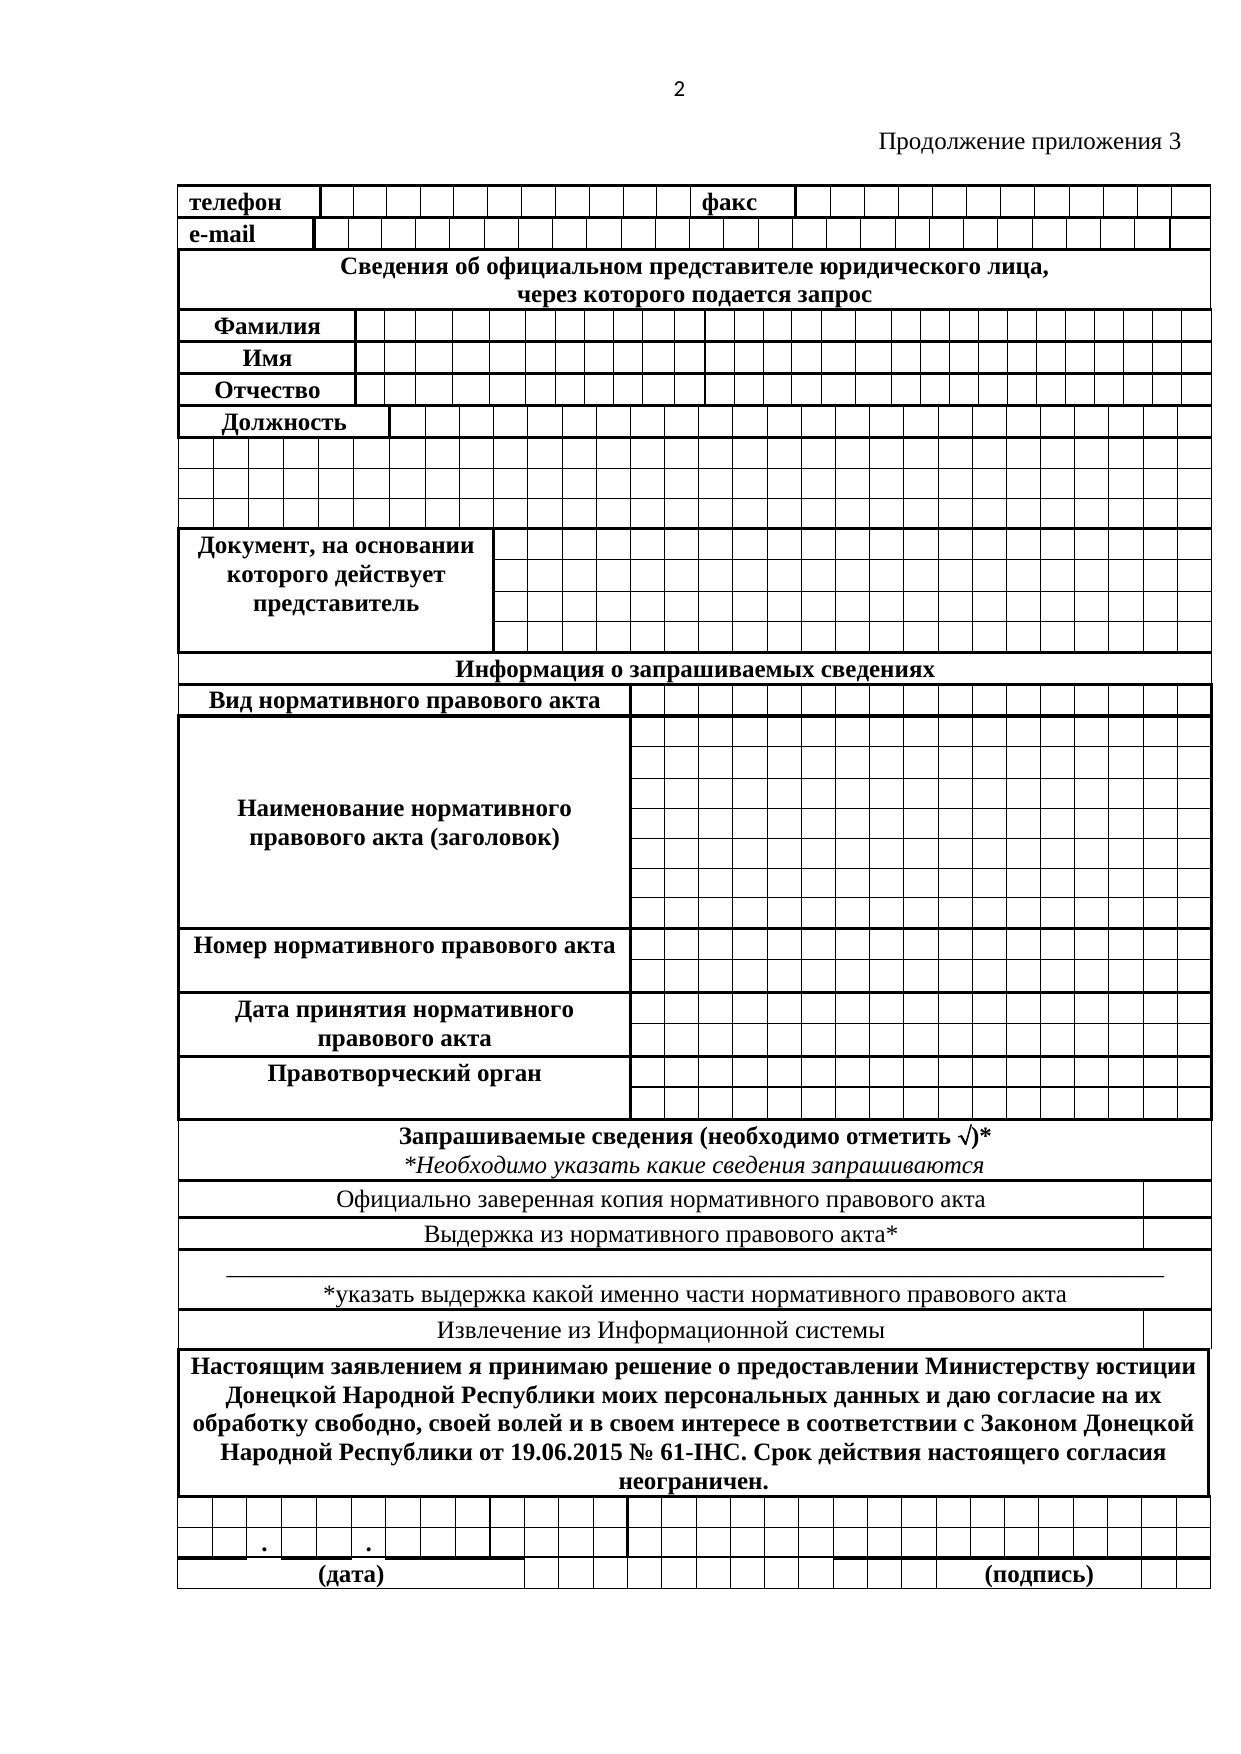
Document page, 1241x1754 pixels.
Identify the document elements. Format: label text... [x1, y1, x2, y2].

table_cell [416, 343, 452, 372]
table_cell [973, 439, 1006, 468]
table_cell [491, 1498, 524, 1527]
table_cell [494, 407, 527, 436]
table_cell [768, 747, 801, 778]
table_cell [904, 994, 938, 1023]
table_cell [426, 439, 459, 468]
table_cell [249, 439, 283, 468]
table_cell [614, 311, 642, 340]
table_cell [834, 1560, 867, 1588]
table_cell [870, 747, 903, 778]
table_cell [665, 686, 698, 714]
table_cell [1177, 1498, 1210, 1527]
table_cell [768, 930, 801, 959]
table_cell [733, 898, 767, 927]
table_cell [870, 930, 903, 959]
table_cell [870, 686, 903, 714]
table_cell [1041, 779, 1074, 808]
table_cell [1182, 375, 1211, 404]
table_cell [904, 718, 938, 746]
table_cell [836, 622, 869, 651]
table_cell [870, 1024, 903, 1054]
table_cell [768, 994, 801, 1023]
table_cell [836, 960, 869, 991]
table_cell [904, 622, 938, 651]
table_cell [768, 469, 801, 497]
table_cell [768, 439, 801, 468]
table_cell [526, 311, 555, 340]
table_cell [1041, 530, 1074, 559]
table_cell [1007, 1088, 1040, 1118]
table_cell Наименование нормативного правового акта (заголовок) [180, 718, 629, 927]
table_cell [1041, 686, 1074, 714]
table_cell [453, 343, 489, 372]
table_cell [690, 219, 723, 248]
table_cell [485, 219, 518, 248]
table_cell [249, 499, 283, 527]
table_cell [1109, 592, 1143, 621]
table_cell [731, 1558, 764, 1588]
table_cell [628, 1558, 661, 1588]
table_cell [528, 407, 562, 436]
table_cell [525, 1558, 558, 1588]
table_cell [665, 560, 698, 591]
table_cell [632, 747, 664, 778]
table_cell [179, 469, 213, 497]
table_cell [699, 560, 732, 591]
table_cell [836, 407, 869, 436]
table_cell [1075, 898, 1108, 927]
table_cell [870, 994, 903, 1023]
table_cell [950, 343, 978, 372]
table_cell [973, 747, 1006, 778]
table_header [488, 187, 521, 216]
table_cell [450, 219, 484, 248]
table_cell [904, 898, 938, 927]
table_cell [1178, 718, 1210, 746]
table_cell [1144, 686, 1177, 714]
table_cell [1075, 592, 1108, 621]
table_cell [665, 592, 698, 621]
table_cell [1007, 592, 1040, 621]
table_cell [973, 839, 1006, 867]
table_cell [597, 499, 630, 527]
table_cell [735, 343, 763, 372]
table_cell [902, 1528, 936, 1556]
table_cell [631, 530, 664, 559]
table_cell [594, 1558, 627, 1588]
table_cell [1144, 718, 1177, 746]
table_cell [662, 1558, 696, 1588]
table_cell [354, 469, 389, 497]
table_cell [632, 839, 664, 867]
table_cell [597, 469, 630, 497]
table_cell [563, 530, 596, 559]
table_cell [1124, 311, 1152, 340]
table_cell [1109, 1024, 1143, 1054]
table_cell [870, 439, 903, 468]
table_cell [632, 809, 664, 838]
table_cell [317, 1498, 351, 1527]
table_cell [939, 622, 972, 651]
table_cell [870, 779, 903, 808]
table_cell [973, 898, 1006, 927]
table_cell [563, 592, 596, 621]
table_cell [792, 375, 821, 404]
table_cell [178, 1498, 212, 1527]
table_cell [460, 469, 493, 497]
table_cell [319, 499, 353, 527]
table_cell [1178, 686, 1210, 714]
table_cell [426, 469, 459, 497]
table_cell [1144, 1182, 1211, 1216]
table_cell [1109, 994, 1143, 1023]
table_cell [179, 499, 213, 527]
table_cell [921, 375, 949, 404]
table_cell [1007, 1024, 1040, 1054]
table_cell [930, 219, 963, 248]
table_cell [1144, 530, 1177, 559]
table_cell [675, 343, 704, 372]
table_cell [950, 311, 978, 340]
table_header [797, 187, 830, 216]
table_cell [490, 311, 525, 340]
table_header [556, 187, 589, 216]
table_cell [1007, 930, 1040, 959]
table_cell [1177, 1560, 1210, 1588]
table_cell [632, 1088, 664, 1118]
table_cell [870, 898, 903, 927]
table_cell [1075, 439, 1108, 468]
table_cell [904, 747, 938, 778]
table_cell [822, 311, 855, 340]
table_cell [799, 1528, 833, 1556]
table_cell [939, 1058, 972, 1086]
table_cell [973, 407, 1006, 436]
table_cell [868, 1560, 901, 1588]
table_cell [1007, 779, 1040, 808]
table_cell [1182, 343, 1211, 372]
table_cell [1171, 219, 1210, 248]
table_cell [904, 1024, 938, 1054]
table_cell [836, 1088, 869, 1118]
table_cell [1178, 1058, 1210, 1086]
table_cell [904, 439, 938, 468]
table_cell [768, 686, 801, 714]
table_cell [836, 898, 869, 927]
table_cell [870, 622, 903, 651]
table_cell [802, 560, 835, 591]
table_cell [1178, 869, 1210, 897]
table_header [590, 187, 623, 216]
table_cell [632, 994, 664, 1023]
table_cell [1109, 960, 1143, 991]
table_cell [597, 560, 630, 591]
table_cell [1041, 869, 1074, 897]
table_cell [665, 718, 698, 746]
table_cell [904, 1058, 938, 1086]
table_cell [699, 469, 732, 497]
table_cell [1178, 407, 1211, 436]
table_cell [354, 439, 389, 468]
table_cell [665, 499, 698, 527]
table_cell [802, 439, 835, 468]
table_cell ___________________________________________________________________________ *указать выдержка какой именно части нормативного правового акта [179, 1251, 1211, 1308]
table_cell [1144, 592, 1177, 621]
table_cell [1153, 343, 1181, 372]
table_cell [1007, 407, 1040, 436]
table_cell [1178, 994, 1210, 1023]
table_cell [1109, 779, 1143, 808]
table_cell [213, 1528, 246, 1556]
table_cell [1075, 930, 1108, 959]
table_header [322, 187, 353, 216]
table_cell [1039, 1528, 1073, 1556]
table_cell [1153, 375, 1181, 404]
table_cell [1178, 930, 1210, 959]
table_cell [699, 869, 732, 897]
table_cell [665, 898, 698, 927]
table_cell Документ, на основании которого действует представитель [180, 530, 492, 651]
table_cell [834, 1528, 867, 1556]
table_cell [973, 499, 1006, 527]
table_cell [904, 779, 938, 808]
table_cell [1007, 869, 1040, 897]
table_cell [834, 1498, 867, 1527]
table_cell [699, 930, 732, 959]
table_cell [802, 1088, 835, 1118]
table_cell [1075, 994, 1108, 1023]
table_cell [731, 1528, 764, 1556]
table_cell [1108, 1498, 1141, 1527]
table_cell [382, 219, 415, 248]
table_cell [597, 439, 630, 468]
table_cell [632, 779, 664, 808]
table_cell [1033, 219, 1066, 248]
table_cell [1075, 809, 1108, 838]
table_cell [1007, 560, 1040, 591]
table_cell [1041, 469, 1074, 497]
table_cell [385, 343, 415, 372]
table_cell [979, 375, 1007, 404]
table_cell [282, 1528, 316, 1556]
table_cell [937, 1498, 970, 1527]
table_cell [902, 1560, 936, 1588]
table_cell [1007, 469, 1040, 497]
table_cell [1144, 1219, 1211, 1248]
table_cell [594, 1498, 626, 1527]
table_cell [632, 718, 664, 746]
table_cell [836, 718, 869, 746]
table_cell [973, 686, 1006, 714]
table_cell Сведения об официальном представителе юридического лица, через которого подается запрос [180, 251, 1210, 308]
table_cell [836, 1024, 869, 1054]
table_cell [386, 1498, 420, 1527]
table_cell [1109, 439, 1143, 468]
table_cell [856, 375, 891, 404]
table_cell [939, 560, 972, 591]
table_cell [1041, 960, 1074, 991]
table_cell [528, 469, 562, 497]
table_cell [1007, 686, 1040, 714]
table_cell [563, 560, 596, 591]
table_cell [1142, 1560, 1176, 1588]
table_cell [631, 622, 664, 651]
table_cell [802, 960, 835, 991]
table_cell [1041, 592, 1074, 621]
table_cell [1144, 839, 1177, 867]
table_cell [629, 1498, 661, 1527]
table_cell [699, 718, 732, 746]
table_cell [1008, 311, 1036, 340]
table_cell [870, 839, 903, 867]
table_cell [1144, 809, 1177, 838]
table_cell [1041, 898, 1074, 927]
table_cell [939, 499, 972, 527]
table_cell [1075, 469, 1108, 497]
table_cell [416, 311, 452, 340]
table_cell Запрашиваемые сведения (необходимо отметить )* *Необходимо указать какие сведения запрашиваются [179, 1121, 1211, 1179]
table_cell [733, 499, 767, 527]
table_cell [1075, 839, 1108, 867]
table_cell [799, 1558, 833, 1588]
table_cell Номер нормативного правового акта [180, 930, 629, 991]
table_cell [622, 219, 655, 248]
table_cell [939, 809, 972, 838]
table_cell [632, 686, 664, 714]
table_cell [665, 839, 698, 867]
table_cell [699, 960, 732, 991]
table_cell [793, 219, 826, 248]
table_cell [973, 1024, 1006, 1054]
table_cell Имя [180, 343, 354, 372]
table_cell [490, 375, 525, 404]
table_header [354, 187, 386, 216]
table_cell Должность [180, 407, 388, 436]
table_cell [802, 994, 835, 1023]
table_cell [973, 994, 1006, 1023]
table_cell [768, 560, 801, 591]
table_cell [724, 219, 758, 248]
table_cell [629, 1528, 661, 1556]
table_cell [733, 686, 767, 714]
table_cell [662, 1528, 696, 1556]
table_cell [802, 622, 835, 651]
table_cell [563, 439, 596, 468]
table_cell [1041, 994, 1074, 1023]
table_cell [247, 1498, 281, 1527]
table_cell [768, 718, 801, 746]
table_cell [1075, 747, 1108, 778]
table_cell [563, 469, 596, 497]
table_cell [802, 779, 835, 808]
table_cell [1144, 747, 1177, 778]
table_cell [1109, 469, 1143, 497]
table_cell [802, 530, 835, 559]
table_cell [904, 839, 938, 867]
table_header [899, 187, 932, 216]
table_cell [525, 1498, 558, 1527]
table_cell [802, 869, 835, 897]
table_cell [631, 560, 664, 591]
table_cell [733, 718, 767, 746]
table_cell [214, 439, 248, 468]
table_cell [525, 1528, 558, 1556]
table_cell [706, 375, 734, 404]
table_cell [870, 530, 903, 559]
table_cell [699, 499, 732, 527]
table_cell [519, 219, 552, 248]
table_cell [563, 622, 596, 651]
table_cell [665, 930, 698, 959]
table_cell [1109, 809, 1143, 838]
table_cell [556, 375, 584, 404]
table_cell [822, 343, 855, 372]
table_cell [1144, 1058, 1177, 1086]
table_cell [870, 1058, 903, 1086]
table_cell [631, 469, 664, 497]
table_cell [1007, 994, 1040, 1023]
table_cell [1142, 1498, 1176, 1527]
table_cell [1109, 1088, 1143, 1118]
table_cell [765, 1558, 798, 1588]
table_cell [632, 869, 664, 897]
table_cell [1142, 1528, 1176, 1556]
table_cell [1178, 779, 1210, 808]
table_cell [391, 407, 425, 436]
table_cell [1178, 839, 1210, 867]
table_cell . [352, 1528, 385, 1556]
table_cell [1007, 839, 1040, 867]
table_cell [1075, 1024, 1108, 1054]
table_cell [896, 219, 929, 248]
table_cell [792, 343, 821, 372]
table_cell [979, 343, 1007, 372]
table_header [865, 187, 898, 216]
table_cell [1041, 718, 1074, 746]
table_header [933, 187, 966, 216]
table_cell [556, 343, 584, 372]
table_cell [973, 560, 1006, 591]
table_cell [1075, 686, 1108, 714]
table_header телефон [178, 187, 319, 216]
table_cell [456, 1498, 489, 1527]
table_cell [733, 839, 767, 867]
table_cell [764, 375, 791, 404]
table_cell [587, 219, 621, 248]
table_header [624, 187, 656, 216]
table_cell (дата) [178, 1558, 524, 1588]
table_cell [939, 686, 972, 714]
table_cell [1178, 747, 1210, 778]
table_cell [495, 530, 527, 559]
table_cell [699, 622, 732, 651]
table_cell [733, 1024, 767, 1054]
table_cell [733, 407, 767, 436]
table_cell [1007, 530, 1040, 559]
table_cell [1109, 747, 1143, 778]
table_cell [1124, 343, 1152, 372]
table_cell [494, 469, 527, 497]
table_cell [282, 1498, 316, 1527]
table_cell [1066, 343, 1094, 372]
table_cell [460, 407, 493, 436]
table_cell [1075, 622, 1108, 651]
table_cell [768, 898, 801, 927]
table_cell [699, 1088, 732, 1118]
table_cell [802, 839, 835, 867]
table_cell [249, 469, 283, 497]
table_cell [563, 407, 596, 436]
table_cell [733, 994, 767, 1023]
table_cell [632, 960, 664, 991]
table_cell [939, 530, 972, 559]
table_cell Настоящим заявлением я принимаю решение о предоставлении Министерству юстиции Донецкой Народной Республики моих персональных данных и даю согласие на их обработку свободно, своей волей и в своем интересе в соответствии с Законом Донецкой Народной Республики от 19.06.2015 № 61-IHC. Срок действия настоящего согласия неограничен. [180, 1351, 1207, 1495]
table_header [657, 187, 690, 216]
table_cell [559, 1498, 593, 1527]
table_cell [699, 686, 732, 714]
table_cell [802, 1058, 835, 1086]
table_cell Официально заверенная копия нормативного правового акта [179, 1182, 1143, 1216]
table_cell [973, 960, 1006, 991]
table_cell [792, 311, 821, 340]
table_cell [319, 439, 353, 468]
table_cell [765, 1528, 798, 1556]
table_cell [697, 1558, 730, 1588]
table_cell [1178, 499, 1211, 527]
table_cell [631, 439, 664, 468]
table_header [454, 187, 487, 216]
table_cell [665, 407, 698, 436]
table_cell [559, 1558, 593, 1588]
table_cell [1075, 960, 1108, 991]
table_cell [179, 439, 213, 468]
table_cell [802, 898, 835, 927]
table_cell [870, 560, 903, 591]
table_header [1035, 187, 1069, 216]
table_cell [585, 343, 613, 372]
table_cell [1041, 439, 1074, 468]
table_cell [699, 839, 732, 867]
table_cell [733, 530, 767, 559]
table_cell [665, 994, 698, 1023]
table_header [1138, 187, 1171, 216]
table_cell [631, 499, 664, 527]
table_cell [836, 530, 869, 559]
table_cell [284, 499, 318, 527]
table_cell [699, 994, 732, 1023]
table_cell [836, 686, 869, 714]
table_cell [768, 592, 801, 621]
table_cell [614, 343, 642, 372]
table_cell [973, 469, 1006, 497]
table_cell [1005, 1528, 1038, 1556]
table_cell [802, 407, 835, 436]
table_cell [836, 499, 869, 527]
table_cell [1178, 898, 1210, 927]
table_cell [1153, 311, 1181, 340]
table_cell [1075, 499, 1108, 527]
table_cell [973, 592, 1006, 621]
table_cell [1178, 809, 1210, 838]
table_cell [1039, 1498, 1073, 1527]
table_cell [352, 1498, 385, 1527]
table_cell [822, 375, 855, 404]
table_cell [950, 375, 978, 404]
table_cell [1008, 375, 1036, 404]
table_cell [870, 407, 903, 436]
table_header [1172, 187, 1210, 216]
table_cell [1178, 560, 1211, 591]
table_cell [665, 439, 698, 468]
table_cell [870, 469, 903, 497]
table_cell . [247, 1528, 281, 1556]
table_cell [1144, 1024, 1177, 1054]
table_header [522, 187, 555, 216]
table_cell [937, 1528, 970, 1556]
table_cell [921, 343, 949, 372]
table_cell [939, 779, 972, 808]
table_cell [597, 592, 630, 621]
table_cell [528, 622, 562, 651]
table_cell [1075, 869, 1108, 897]
table_cell [733, 439, 767, 468]
table_cell [836, 994, 869, 1023]
table_cell [1109, 898, 1143, 927]
table_cell [1144, 439, 1177, 468]
table_header [1070, 187, 1103, 216]
table_cell [597, 407, 630, 436]
table_cell [735, 375, 763, 404]
table_cell [836, 747, 869, 778]
table_cell [1109, 839, 1143, 867]
table_cell [1177, 1528, 1210, 1556]
table_cell [1144, 960, 1177, 991]
table_cell [904, 499, 938, 527]
table_cell [494, 499, 527, 527]
table_cell [973, 1058, 1006, 1086]
table_cell [802, 469, 835, 497]
table_cell [1074, 1528, 1107, 1556]
table_cell [892, 343, 920, 372]
table_cell [495, 560, 527, 591]
table_cell [1144, 1088, 1177, 1118]
table_cell [706, 311, 734, 340]
table_cell [699, 439, 732, 468]
table_cell [357, 311, 384, 340]
table_cell [856, 343, 891, 372]
table_cell [526, 375, 555, 404]
table_cell [1007, 747, 1040, 778]
table_cell [1135, 219, 1169, 248]
table_cell [836, 592, 869, 621]
table_cell [632, 1024, 664, 1054]
table_cell [1037, 375, 1065, 404]
table_cell [421, 1498, 455, 1527]
table_cell [316, 219, 348, 248]
table_cell Дата принятия нормативного правового акта [180, 994, 629, 1054]
table_cell [699, 1058, 732, 1086]
table_cell [1007, 439, 1040, 468]
table_cell [665, 747, 698, 778]
table_cell [665, 1058, 698, 1086]
table_cell [631, 407, 664, 436]
table_cell [1007, 809, 1040, 838]
table_cell [556, 311, 584, 340]
table_cell [214, 469, 248, 497]
table_cell [979, 311, 1007, 340]
table_cell [836, 779, 869, 808]
table_cell [1067, 219, 1100, 248]
table_cell [764, 311, 791, 340]
table_cell [460, 439, 493, 468]
table_cell [390, 499, 425, 527]
table_cell [697, 1528, 730, 1556]
table_cell [964, 219, 997, 248]
table_header [1104, 187, 1137, 216]
table_cell [594, 1528, 626, 1556]
table_cell [939, 592, 972, 621]
table_cell [319, 469, 353, 497]
table_cell [939, 439, 972, 468]
table_cell [1178, 960, 1210, 991]
table_cell [921, 311, 949, 340]
table_cell [870, 1088, 903, 1118]
table_cell [699, 779, 732, 808]
table_cell [904, 930, 938, 959]
table_cell [939, 930, 972, 959]
table_cell [733, 809, 767, 838]
table_cell Информация о запрашиваемых сведениях [179, 654, 1211, 682]
table_cell [643, 311, 674, 340]
table_cell [836, 439, 869, 468]
table_cell [1109, 686, 1143, 714]
table_cell [768, 779, 801, 808]
table_cell [178, 1528, 212, 1556]
table_cell [385, 375, 415, 404]
table_cell [768, 622, 801, 651]
table_cell [699, 898, 732, 927]
table_cell e-mail [178, 219, 312, 248]
table_cell [971, 1528, 1004, 1556]
table_cell [699, 407, 732, 436]
table_cell [426, 407, 459, 436]
table_cell [836, 560, 869, 591]
table_cell [939, 407, 972, 436]
table_cell [1095, 375, 1123, 404]
table_cell [1041, 1024, 1074, 1054]
table_cell [973, 779, 1006, 808]
table_cell [939, 839, 972, 867]
table_cell [317, 1528, 351, 1556]
table_cell [1178, 622, 1211, 651]
table_cell [768, 1088, 801, 1118]
table_cell [802, 930, 835, 959]
table_cell [1041, 809, 1074, 838]
table_cell [827, 219, 860, 248]
table_cell [939, 960, 972, 991]
table_cell [631, 592, 664, 621]
table_cell [665, 869, 698, 897]
table_cell [768, 407, 801, 436]
table_cell [1108, 1528, 1141, 1556]
table_cell [768, 839, 801, 867]
table_cell [904, 592, 938, 621]
table_cell [1007, 718, 1040, 746]
table_cell [1041, 839, 1074, 867]
table_cell [1178, 530, 1211, 559]
table_cell [1037, 343, 1065, 372]
table_cell [1008, 343, 1036, 372]
table_cell [973, 622, 1006, 651]
table_cell [643, 375, 674, 404]
table_cell [1144, 622, 1177, 651]
table_cell [456, 1528, 489, 1556]
table_cell [802, 686, 835, 714]
table_cell [733, 869, 767, 897]
table_cell [421, 1528, 455, 1556]
table_cell [284, 469, 318, 497]
table_cell [892, 375, 920, 404]
table_cell [904, 407, 938, 436]
table_cell [904, 469, 938, 497]
table_cell [902, 1498, 936, 1527]
table_cell [1109, 407, 1143, 436]
table_cell [733, 930, 767, 959]
table_cell [764, 343, 791, 372]
table_cell [553, 219, 586, 248]
table_cell [939, 898, 972, 927]
table_cell [1041, 560, 1074, 591]
table_cell [495, 622, 527, 651]
table_cell [632, 930, 664, 959]
table_cell [768, 1024, 801, 1054]
table_cell [643, 343, 674, 372]
table_cell [1144, 930, 1177, 959]
table_cell [939, 869, 972, 897]
table_cell [733, 592, 767, 621]
table_header [421, 187, 453, 216]
table_cell [1178, 592, 1211, 621]
table_cell [904, 560, 938, 591]
table_cell [939, 469, 972, 497]
table_cell [1124, 375, 1152, 404]
table_cell [1178, 1088, 1210, 1118]
table_cell [768, 960, 801, 991]
table_cell [973, 1088, 1006, 1118]
table_cell [1095, 311, 1123, 340]
table_cell [1144, 407, 1177, 436]
table_cell [1109, 622, 1143, 651]
table_cell [632, 1058, 664, 1086]
table_cell [390, 469, 425, 497]
table_cell Правотворческий орган [180, 1058, 629, 1118]
table_cell [1007, 898, 1040, 927]
table_header [1001, 187, 1034, 216]
table_cell [836, 809, 869, 838]
table_cell [1041, 1058, 1074, 1086]
table_cell [656, 219, 689, 248]
table_cell [665, 1024, 698, 1054]
table_cell [733, 960, 767, 991]
table_cell [284, 439, 318, 468]
table_cell [904, 809, 938, 838]
table_cell [699, 592, 732, 621]
table_cell [856, 311, 891, 340]
table_header [967, 187, 1000, 216]
table_cell [1074, 1498, 1107, 1527]
table_cell [597, 530, 630, 559]
table_cell [973, 809, 1006, 838]
table_cell [939, 1024, 972, 1054]
table_cell [1109, 1058, 1143, 1086]
table_cell [868, 1498, 901, 1527]
table_cell [836, 930, 869, 959]
table_cell [904, 869, 938, 897]
table_cell [1144, 898, 1177, 927]
table_cell [526, 343, 555, 372]
table_cell [1075, 1058, 1108, 1086]
table_cell [495, 592, 527, 621]
table_cell [904, 1088, 938, 1118]
table_cell [1007, 499, 1040, 527]
table_cell Отчество [180, 375, 354, 404]
table_header [831, 187, 864, 216]
table_cell [733, 622, 767, 651]
table_cell [491, 1528, 524, 1556]
table_cell [416, 219, 449, 248]
table_cell [1075, 530, 1108, 559]
table_cell [759, 219, 792, 248]
table_cell [585, 311, 613, 340]
table_cell [870, 869, 903, 897]
table_cell [868, 1528, 901, 1556]
table_cell [1075, 1088, 1108, 1118]
table_cell [870, 718, 903, 746]
table_cell [1109, 718, 1143, 746]
table_cell [1041, 747, 1074, 778]
table_cell [799, 1498, 833, 1527]
table_cell [1109, 930, 1143, 959]
table_cell [490, 343, 525, 372]
table_header факс [691, 187, 794, 216]
table_cell [528, 592, 562, 621]
table_cell (подпись) [937, 1560, 1141, 1588]
table_cell [1178, 439, 1211, 468]
table_cell [390, 439, 425, 468]
table_cell [528, 499, 562, 527]
table_cell [632, 898, 664, 927]
table_cell [665, 469, 698, 497]
table_cell [1007, 960, 1040, 991]
table_cell [1005, 1498, 1038, 1527]
table_cell [1101, 219, 1134, 248]
table_cell [765, 1498, 798, 1527]
table_cell [1041, 622, 1074, 651]
table_cell [585, 375, 613, 404]
table_cell [528, 439, 562, 468]
table_cell [802, 809, 835, 838]
table_cell [1178, 469, 1211, 497]
table_cell [1075, 718, 1108, 746]
table_cell [460, 499, 493, 527]
table_cell [836, 1058, 869, 1086]
table_header [387, 187, 420, 216]
table_cell [802, 499, 835, 527]
table_cell [416, 375, 452, 404]
table_cell [973, 718, 1006, 746]
table_cell [1109, 499, 1143, 527]
table_cell [1075, 560, 1108, 591]
table_cell [665, 960, 698, 991]
table_cell [699, 809, 732, 838]
table_cell [385, 311, 415, 340]
table_cell [697, 1498, 730, 1527]
table_cell [665, 530, 698, 559]
table_cell [733, 1088, 767, 1118]
table_cell [665, 622, 698, 651]
table_cell [614, 375, 642, 404]
table_cell [349, 219, 381, 248]
table_cell [733, 779, 767, 808]
table_cell [354, 499, 389, 527]
table_cell [973, 530, 1006, 559]
table_cell [768, 530, 801, 559]
table_cell [904, 960, 938, 991]
table_cell [870, 960, 903, 991]
table_cell [1066, 375, 1094, 404]
table_cell [1041, 1088, 1074, 1118]
table_cell [453, 311, 489, 340]
table_cell [939, 718, 972, 746]
table_cell [939, 994, 972, 1023]
table_cell [1144, 1311, 1211, 1348]
table_cell [699, 1024, 732, 1054]
table_cell [1066, 311, 1094, 340]
table_cell [1041, 407, 1074, 436]
table_cell [1075, 407, 1108, 436]
table_cell [836, 839, 869, 867]
table_cell Извлечение из Информационной системы [179, 1311, 1143, 1348]
table_cell [973, 930, 1006, 959]
table_cell [213, 1498, 246, 1527]
table_cell [699, 747, 732, 778]
text Продолжение приложения 3 [177, 126, 1181, 155]
table_cell [973, 869, 1006, 897]
table_cell [357, 343, 384, 372]
table_cell [731, 1498, 764, 1527]
table_cell [1007, 1058, 1040, 1086]
table_cell [563, 499, 596, 527]
table_cell [1109, 560, 1143, 591]
table_cell [1144, 994, 1177, 1023]
table_cell [675, 311, 704, 340]
table_cell [870, 809, 903, 838]
table_cell [1144, 499, 1177, 527]
table_cell Фамилия [180, 311, 354, 340]
table_cell [1109, 869, 1143, 897]
table_cell [1075, 779, 1108, 808]
table_cell [494, 439, 527, 468]
table_cell [998, 219, 1032, 248]
table_cell [214, 499, 248, 527]
table_cell [836, 469, 869, 497]
table_cell [1178, 1024, 1210, 1054]
table_cell [971, 1498, 1004, 1527]
table_cell [904, 686, 938, 714]
table_cell [528, 530, 562, 559]
table_cell [735, 311, 763, 340]
table_cell [733, 747, 767, 778]
table_cell [768, 869, 801, 897]
table_cell [1007, 622, 1040, 651]
table_cell [802, 592, 835, 621]
table_cell [870, 499, 903, 527]
table_cell [426, 499, 459, 527]
table_cell [662, 1498, 696, 1527]
table_cell [1144, 869, 1177, 897]
table_cell [1144, 779, 1177, 808]
table_cell [904, 530, 938, 559]
table_cell [1109, 530, 1143, 559]
table_cell [1182, 311, 1211, 340]
table_cell Выдержка из нормативного правового акта* [179, 1219, 1143, 1248]
table_cell [1144, 469, 1177, 497]
table_cell [836, 869, 869, 897]
table_cell [357, 375, 384, 404]
table_cell [528, 560, 562, 591]
table_cell [939, 1088, 972, 1118]
table_cell [768, 809, 801, 838]
table_cell [597, 622, 630, 651]
table_cell [675, 375, 704, 404]
table_cell [1144, 560, 1177, 591]
table_cell Вид нормативного правового акта [179, 686, 629, 714]
table_cell [386, 1528, 420, 1556]
table_cell [1095, 343, 1123, 372]
table_cell [699, 530, 732, 559]
table_cell [768, 1058, 801, 1086]
table_cell [768, 499, 801, 527]
table_cell [892, 311, 920, 340]
table_cell [870, 592, 903, 621]
table_cell [939, 747, 972, 778]
table_cell [802, 1024, 835, 1054]
table_cell [665, 1088, 698, 1118]
table_cell [733, 1058, 767, 1086]
table_cell [861, 219, 895, 248]
table_cell [559, 1528, 593, 1556]
table_cell [665, 779, 698, 808]
table_cell [1041, 499, 1074, 527]
table_cell [802, 718, 835, 746]
table_cell [453, 375, 489, 404]
table_cell [706, 343, 734, 372]
table_cell [733, 469, 767, 497]
table_cell [733, 560, 767, 591]
table_cell [1041, 930, 1074, 959]
table_cell [1037, 311, 1065, 340]
table_cell [665, 809, 698, 838]
table_cell [802, 747, 835, 778]
